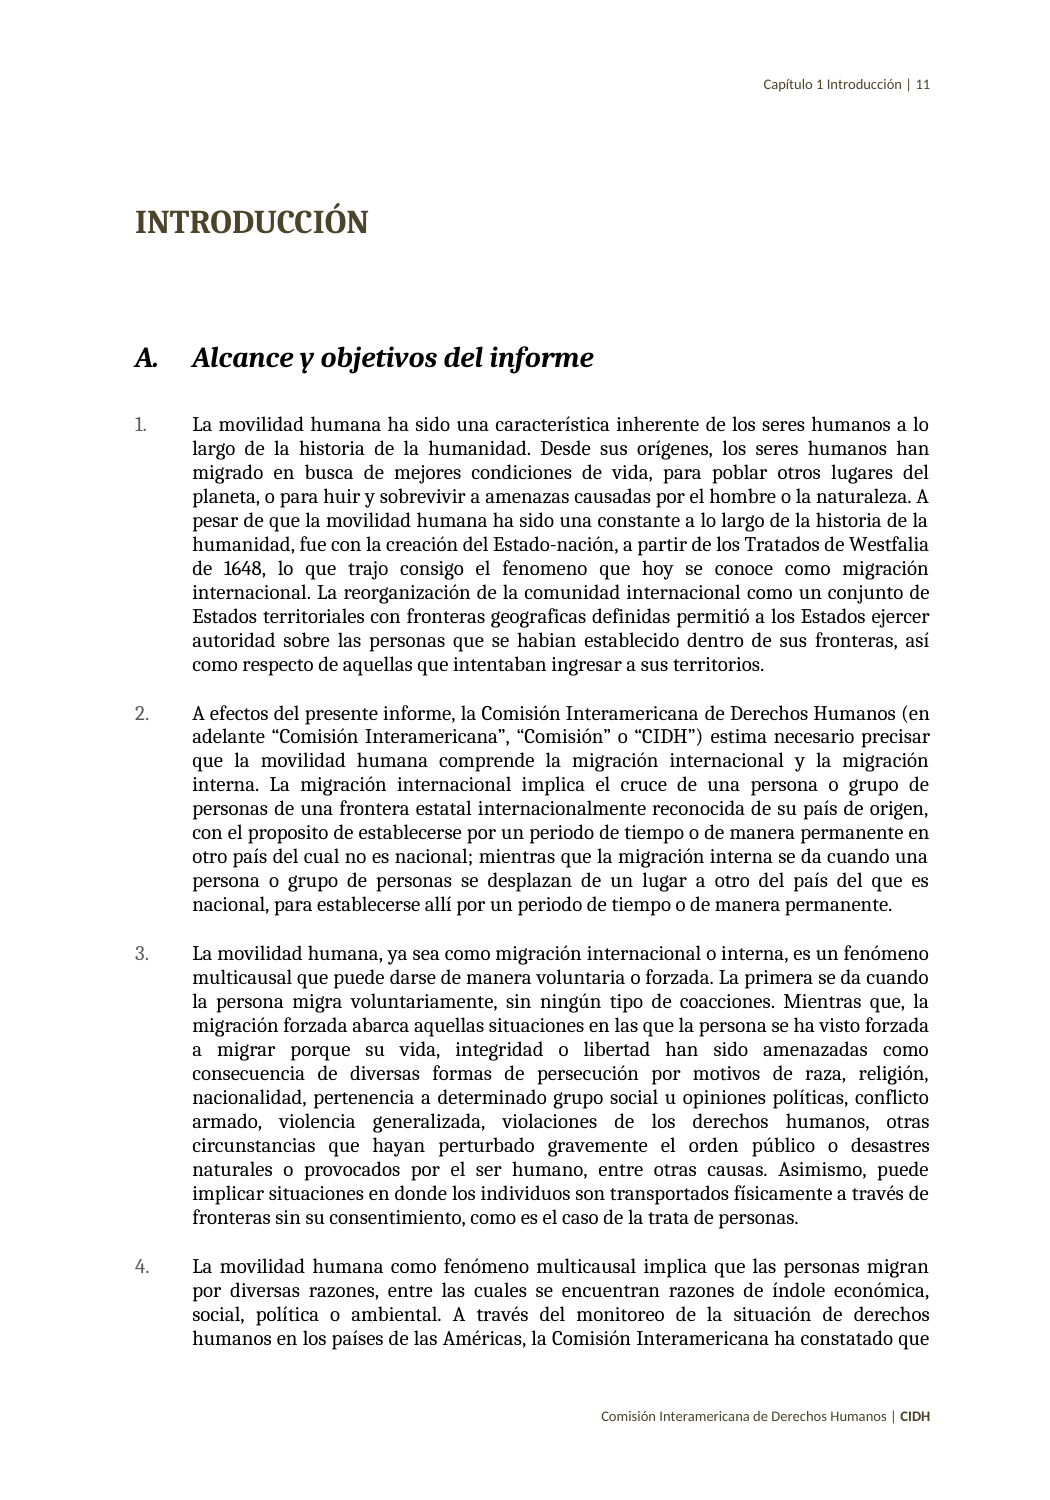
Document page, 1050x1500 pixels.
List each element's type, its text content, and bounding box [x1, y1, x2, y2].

text La movilidad humana ha sido una característica inherente de los seres humanos a lo largo de la historia de la humanidad. Desde sus orígenes, los seres humanos han migrado en busca de mejores condiciones de vida, para poblar otros lugares del planeta, o para huir y sobrevivir a amenazas causadas por el hombre o la naturaleza. A pesar de que la movilidad humana ha sido una constante a lo largo de la historia de la humanidad, fue con la creación del Estado-nación, a partir de los Tratados de Westfalia de 1648, lo que trajo consigo el fenomeno que hoy se conoce como migración internacional. La reorganización de la comunidad internacional como un conjunto de Estados territoriales con fronteras geograficas definidas permitió a los Estados ejercer autoridad sobre las personas que se habian establecido dentro de sus fronteras, así como respecto de aquellas que intentaban ingresar a sus territorios. [135, 413, 930, 676]
text A efectos del presente informe, la Comisión Interamericana de Derechos Humanos (en adelante “Comisión Interamericana”, “Comisión” o “CIDH”) estima necesario precisar que la movilidad humana comprende la migración internacional y la migración interna. La migración internacional implica el cruce de una persona o grupo de personas de una frontera estatal internacionalmente reconocida de su país de origen, con el proposito de establecerse por un periodo de tiempo o de manera permanente en otro país del cual no es nacional; mientras que la migración interna se da cuando una persona o grupo de personas se desplazan de un lugar a otro del país del que es nacional, para establecerse allí por un periodo de tiempo o de manera permanente. [135, 701, 930, 917]
text La movilidad humana, ya sea como migración internacional o interna, es un fenómeno multicausal que puede darse de manera voluntaria o forzada. La primera se da cuando la persona migra voluntariamente, sin ningún tipo de coacciones. Mientras que, la migración forzada abarca aquellas situaciones en las que la persona se ha visto forzada a migrar porque su vida, integridad o libertad han sido amenazadas como consecuencia de diversas formas de persecución por motivos de raza, religión, nacionalidad, pertenencia a determinado grupo social u opiniones políticas, conflicto armado, violencia generalizada, violaciones de los derechos humanos, otras circunstancias que hayan perturbado gravemente el orden público o desastres naturales o provocados por el ser humano, entre otras causas. Asimismo, puede implicar situaciones en donde los individuos son transportados físicamente a través de fronteras sin su consentimiento, como es el caso de la trata de personas. [135, 942, 930, 1229]
subtitle Alcance y objetivos del informe [135, 342, 930, 375]
subtitle INTRODUCCIÓN [97, 203, 930, 242]
